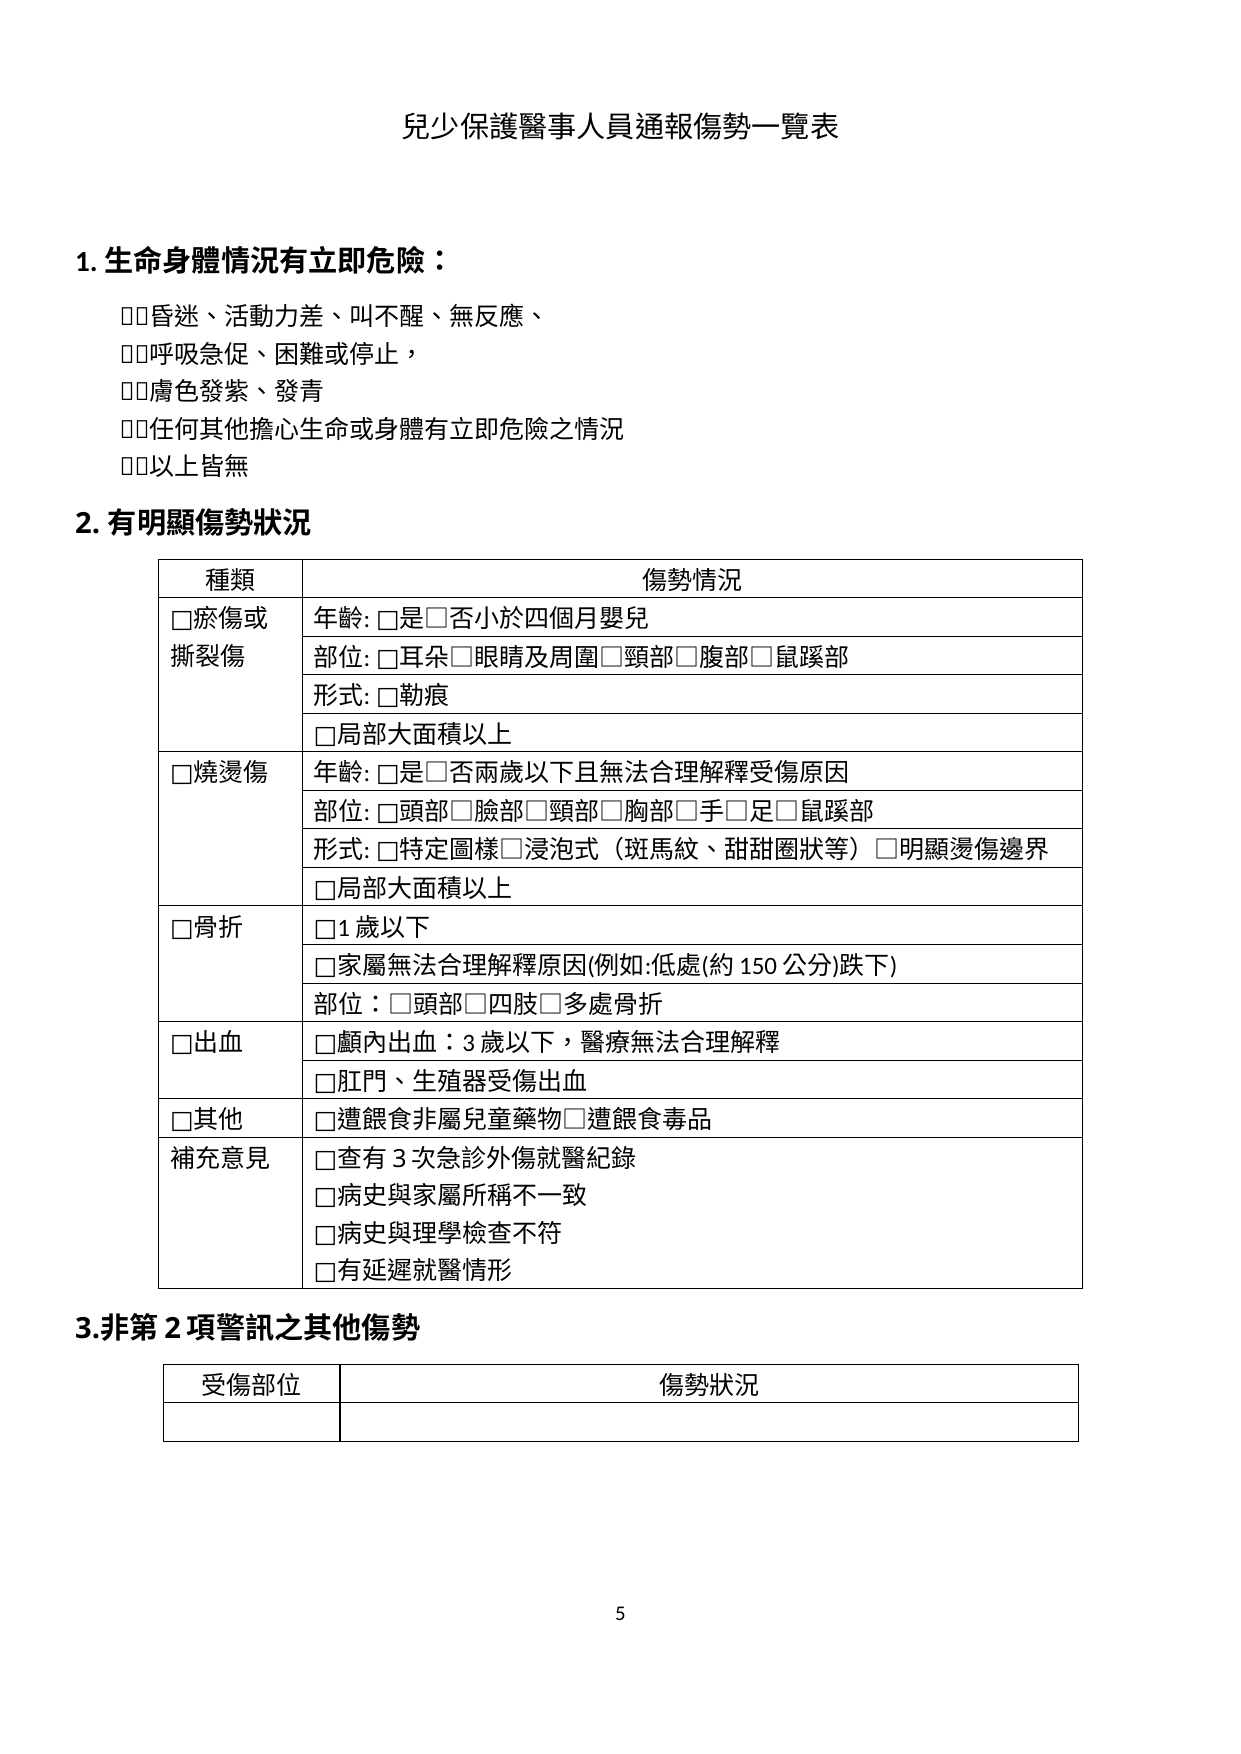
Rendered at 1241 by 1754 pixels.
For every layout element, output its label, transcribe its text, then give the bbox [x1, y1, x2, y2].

text 兒少保護醫事人員通報傷勢一覽表 [75, 87, 1165, 162]
table_cell □肛門、生殖器受傷出血 [303, 1061, 1082, 1098]
text 3.非第2項警訊之其他傷勢 [75, 1289, 1165, 1364]
table_header 受傷部位 [164, 1365, 339, 1402]
table_header 傷勢情況 [303, 560, 1082, 597]
table_cell 部位：□頭部□四肢□多處骨折 [303, 984, 1082, 1021]
table_cell □遭餵食非屬兒童藥物□遭餵食毒品 [303, 1099, 1082, 1137]
text 任何其他擔心生命或身體有立即危險之情況 [119, 408, 1165, 446]
table_cell □局部大面積以上 [303, 868, 1082, 905]
text 以上皆無 [119, 446, 1165, 483]
table_cell [341, 1403, 1078, 1441]
table_cell 年齡: □是□否兩歲以下且無法合理解釋受傷原因 [303, 752, 1082, 790]
table_cell 補充意見 [159, 1138, 302, 1288]
table_cell □1歲以下 [303, 906, 1082, 944]
table_cell □局部大面積以上 [303, 714, 1082, 751]
text 昏迷、活動力差、叫不醒、無反應、 [119, 296, 1165, 333]
text 呼吸急促、困難或停止， [119, 333, 1165, 371]
table_cell 部位: □頭部□臉部□頸部□胸部□手□足□鼠蹊部 [303, 791, 1082, 828]
table_cell 年齡: □是□否小於四個月嬰兒 [303, 598, 1082, 636]
text 2. 有明顯傷勢狀況 [75, 483, 1165, 558]
table_cell [164, 1403, 339, 1441]
table_cell 部位: □耳朵□眼睛及周圍□頸部□腹部□鼠蹊部 [303, 637, 1082, 674]
table_cell □家屬無法合理解釋原因(例如:低處(約150公分)跌下) [303, 945, 1082, 982]
table_cell 形式: □勒痕 [303, 675, 1082, 713]
table_cell □燒燙傷 [159, 752, 302, 905]
table_header 傷勢狀況 [341, 1365, 1078, 1402]
table_header 種類 [159, 560, 302, 597]
table_cell □瘀傷或撕裂傷 [159, 598, 302, 751]
table_cell □其他 [159, 1099, 302, 1137]
text 1. 生命身體情況有立即危險： [75, 221, 1165, 296]
text 膚色發紫、發青 [119, 371, 1165, 408]
table_cell □出血 [159, 1022, 302, 1098]
table_cell □查有3次急診外傷就醫紀錄 □病史與家屬所稱不一致 □病史與理學檢查不符 □有延遲就醫情形 [303, 1138, 1082, 1288]
table_cell □骨折 [159, 906, 302, 1021]
table_cell □顱內出血：3歲以下，醫療無法合理解釋 [303, 1022, 1082, 1059]
table_cell 形式: □特定圖樣□浸泡式（斑馬紋、甜甜圈狀等）□明顯燙傷邊界 [303, 829, 1082, 867]
